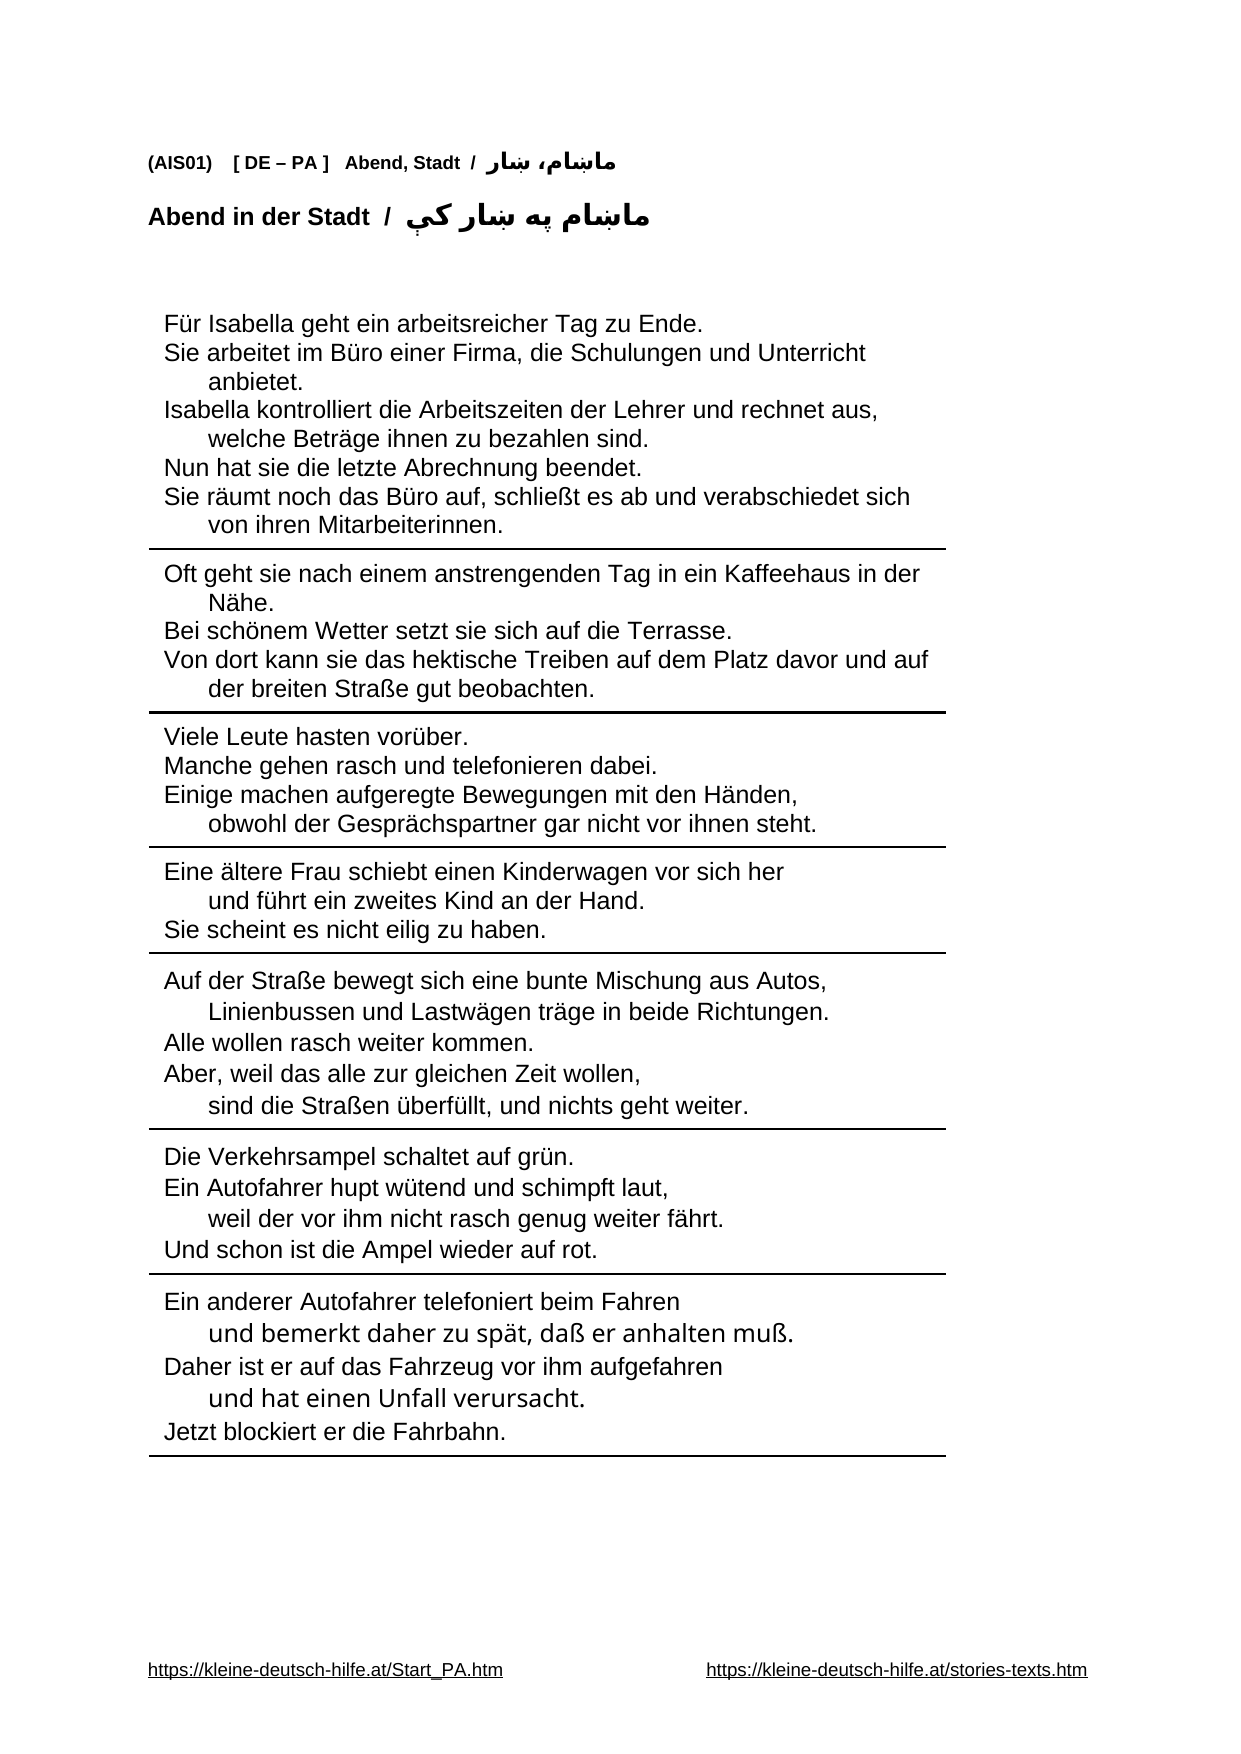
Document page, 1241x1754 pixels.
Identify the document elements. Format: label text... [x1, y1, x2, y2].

table_cell Viele Leute hasten vorüber. Manche gehen rasch und telefonieren dabei. Einige machen aufgeregte Bewegungen mit den Händen, obwohl der Gesprächspartner gar nicht vor ihnen steht. [149, 714, 946, 846]
text (AIS01) [ DE – PA ] Abend, Stadt / ماښام، ښار [148, 148, 1166, 174]
table_cell Die Verkehrsampel schaltet auf grün. Ein Autofahrer hupt wütend und schimpft laut, weil der vor ihm nicht rasch genug weiter fährt. Und schon ist die Ampel wieder auf rot. [149, 1130, 946, 1273]
table_cell Ein anderer Autofahrer telefoniert beim Fahren und bemerkt daher zu spät, daß er anhalten muß. Daher ist er auf das Fahrzeug vor ihm aufgefahren und hat einen Unfall verursacht. Jetzt blockiert er die Fahrbahn. [149, 1275, 946, 1455]
table_header Für Isabella geht ein arbeitsreicher Tag zu Ende. Sie arbeitet im Büro einer Firma, die Schulungen und Unterricht anbietet. Isabella kontrolliert die Arbeitszeiten der Lehrer und rechnet aus, welche Beträge ihnen zu bezahlen sind. Nun hat sie die letzte Abrechnung beendet. Sie räumt noch das Büro auf, schließt es ab und verabschiedet sich von ihren Mitarbeiterinnen. [149, 280, 946, 548]
table_cell Oft geht sie nach einem anstrengenden Tag in ein Kaffeehaus in der Nähe. Bei schönem Wetter setzt sie sich auf die Terrasse. Von dort kann sie das hektische Treiben auf dem Platz davor und auf der breiten Straße gut beobachten. [149, 550, 946, 711]
table_cell Auf der Straße bewegt sich eine bunte Mischung aus Autos, Linienbussen und Lastwägen träge in beide Richtungen. Alle wollen rasch weiter kommen. Aber, weil das alle zur gleichen Zeit wollen, sind die Straßen überfüllt, und nichts geht weiter. [149, 954, 946, 1128]
text Abend in der Stadt / ماښام په ښار کې [148, 198, 1166, 232]
table_cell Eine ältere Frau schiebt einen Kinderwagen vor sich her und führt ein zweites Kind an der Hand. Sie scheint es nicht eilig zu haben. [149, 848, 946, 952]
